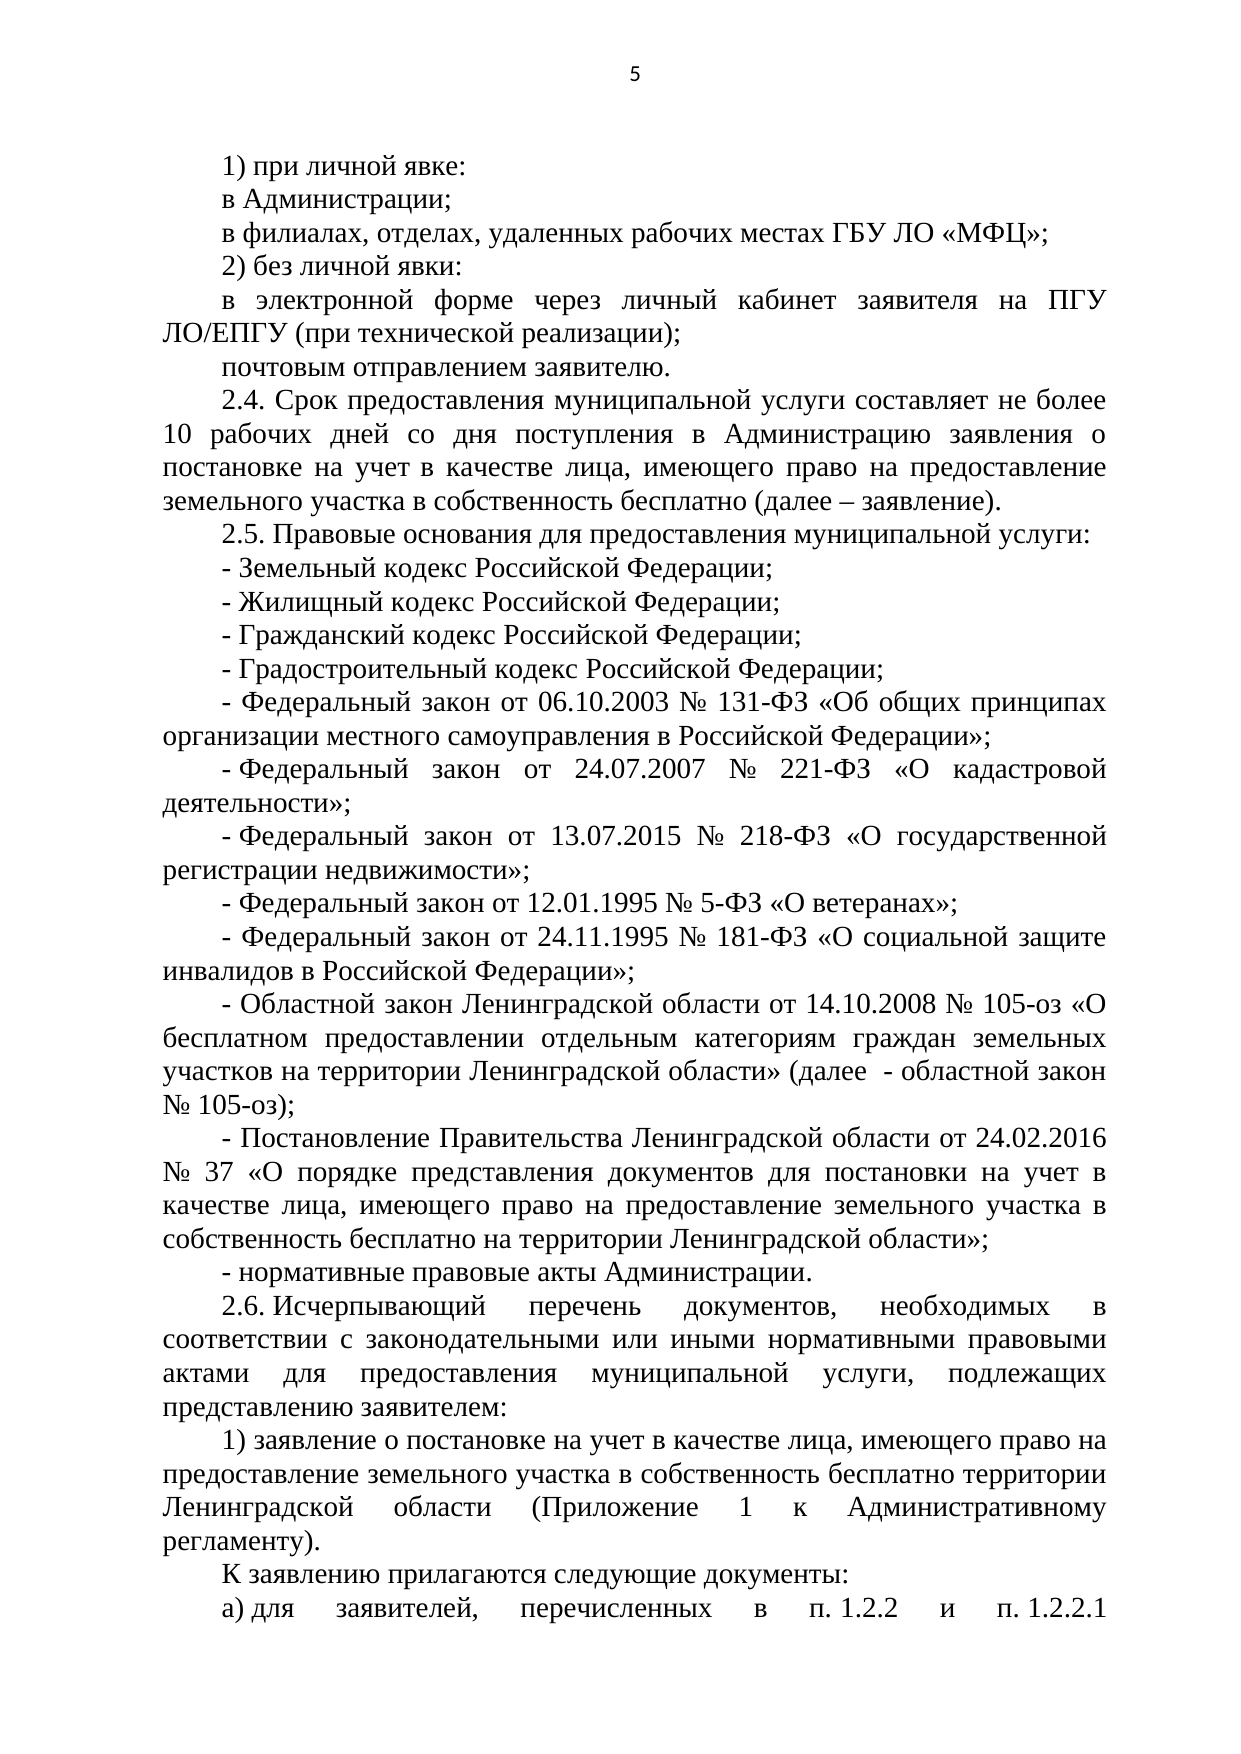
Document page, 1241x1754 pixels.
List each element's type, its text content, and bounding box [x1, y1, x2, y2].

text - Федеральный закон от 24.11.1995 № 181-ФЗ «О социальной защите инвалидов в Российской Федерации»; [162, 919, 1107, 986]
text 1) заявление о постановке на учет в качестве лица, имеющего право на предоставление земельного участка в собственность бесплатно территории Ленинградской области (Приложение 1 к Административному регламенту). [162, 1422, 1107, 1556]
text - Федеральный закон от 24.07.2007 № 221-ФЗ «О кадастровой деятельности»; [162, 751, 1107, 818]
text 2.5. Правовые основания для предоставления муниципальной услуги: [162, 517, 1107, 550]
text - Областной закон Ленинградской области от 14.10.2008 № 105-оз «О бесплатном предоставлении отдельным категориям граждан земельных участков на территории Ленинградской области» (далее - областной закон № 105-оз); [162, 986, 1107, 1120]
text - Гражданский кодекс Российской Федерации; [162, 617, 1107, 651]
text - нормативные правовые акты Администрации. [162, 1254, 1107, 1288]
text в филиалах, отделах, удаленных рабочих местах ГБУ ЛО «МФЦ»; [162, 215, 1107, 248]
text К заявлению прилагаются следующие документы: [162, 1556, 1107, 1590]
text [162, 1590, 1107, 1623]
text в электронной форме через личный кабинет заявителя на ПГУ ЛО/ЕПГУ (при технической реализации); [162, 282, 1107, 349]
text - Постановление Правительства Ленинградской области от 24.02.2016 № 37 «О порядке представления документов для постановки на учет в качестве лица, имеющего право на предоставление земельного участка в собственность бесплатно на территории Ленинградской области»; [162, 1120, 1107, 1254]
text - Федеральный закон от 12.01.1995 № 5-ФЗ «О ветеранах»; [162, 886, 1107, 919]
text - Земельный кодекс Российской Федерации; [162, 550, 1107, 584]
text 2.6. Исчерпывающий перечень документов, необходимых в соответствии с законодательными или иными нормативными правовыми актами для предоставления муниципальной услуги, подлежащих представлению заявителем: [162, 1288, 1107, 1422]
text - Жилищный кодекс Российской Федерации; [162, 584, 1107, 617]
text 2.4. Срок предоставления муниципальной услуги составляет не более 10 рабочих дней со дня поступления в Администрацию заявления о постановке на учет в качестве лица, имеющего право на предоставление земельного участка в собственность бесплатно (далее – заявление). [162, 382, 1107, 517]
text в Администрации; [162, 181, 1107, 215]
text - Федеральный закон от 06.10.2003 № 131-ФЗ «Об общих принципах организации местного самоуправления в Российской Федерации»; [162, 684, 1107, 751]
text 2) без личной явки: [162, 248, 1107, 282]
text 1) при личной явке: [162, 148, 1107, 181]
text - Градостроительный кодекс Российской Федерации; [162, 651, 1107, 684]
text - Федеральный закон от 13.07.2015 № 218-ФЗ «О государственной регистрации недвижимости»; [162, 818, 1107, 886]
text почтовым отправлением заявителю. [162, 349, 1107, 382]
